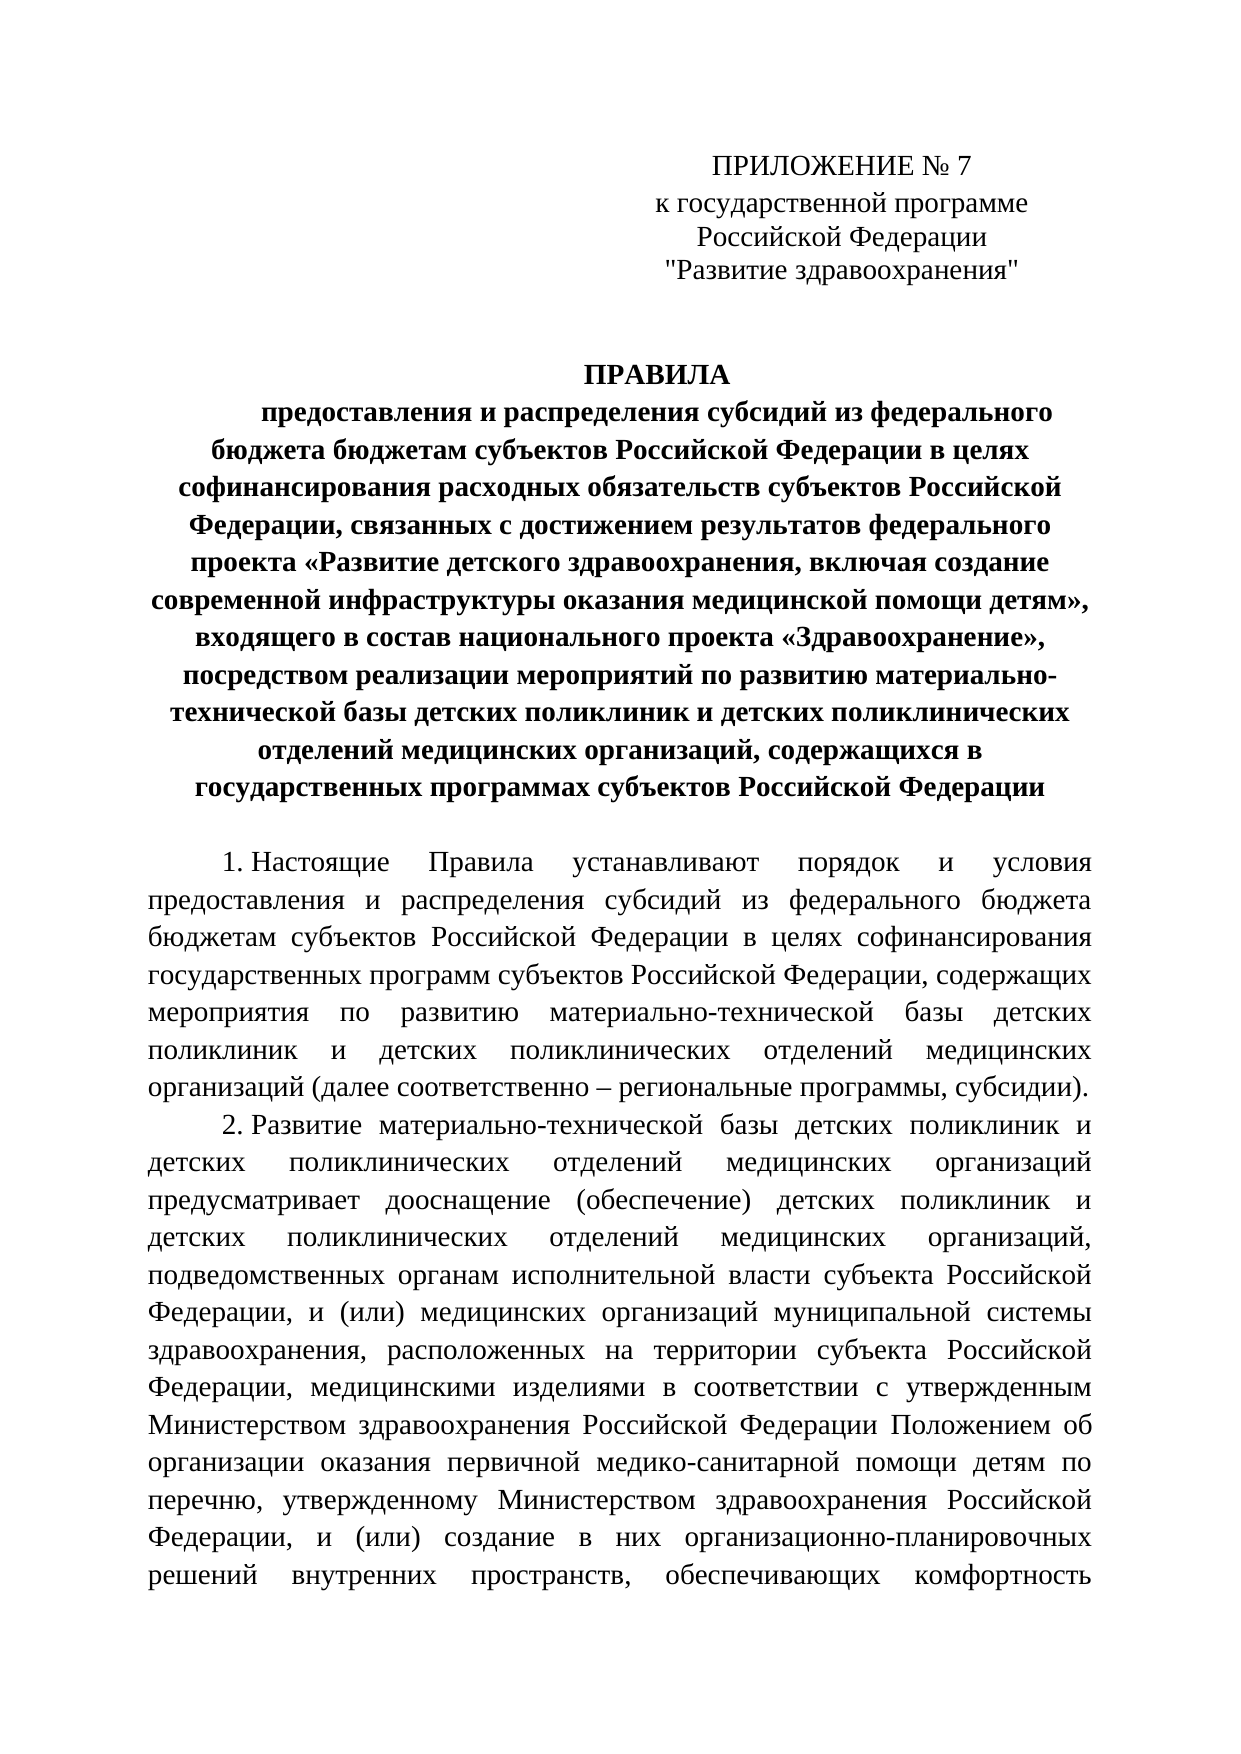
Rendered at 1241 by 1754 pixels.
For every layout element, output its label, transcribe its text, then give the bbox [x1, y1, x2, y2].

text предоставления и распределения субсидий из федерального бюджета бюджетам субъектов Российской Федерации в целях софинансирования расходных обязательств субъектов Российской Федерации, связанных с достижением результатов федерального проекта «Развитие детского здравоохранения, включая создание современной инфраструктуры оказания медицинской помощи детям», входящего в состав национального проекта «Здравоохранение», посредством реализации мероприятий по развитию материально-технической базы детских поликлиник и детских поликлинических отделений медицинских организаций, содержащихся в государственных программах субъектов Российской Федерации [148, 390, 1092, 803]
text ПРАВИЛА [148, 353, 1092, 390]
text к государственной программе [591, 181, 1092, 219]
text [148, 1103, 1092, 1590]
text "Развитие здравоохранения" [591, 252, 1092, 286]
text ПРИЛОЖЕНИЕ № 7 [591, 148, 1092, 181]
text 1. Настоящие Правила устанавливают порядок и условия предоставления и распределения субсидий из федерального бюджета бюджетам субъектов Российской Федерации в целях софинансирования государственных программ субъектов Российской Федерации, содержащих мероприятия по развитию материально-технической базы детских поликлиник и детских поликлинических отделений медицинских организаций (далее соответственно – региональные программы, субсидии). [148, 840, 1092, 1103]
text Российской Федерации [591, 219, 1092, 252]
